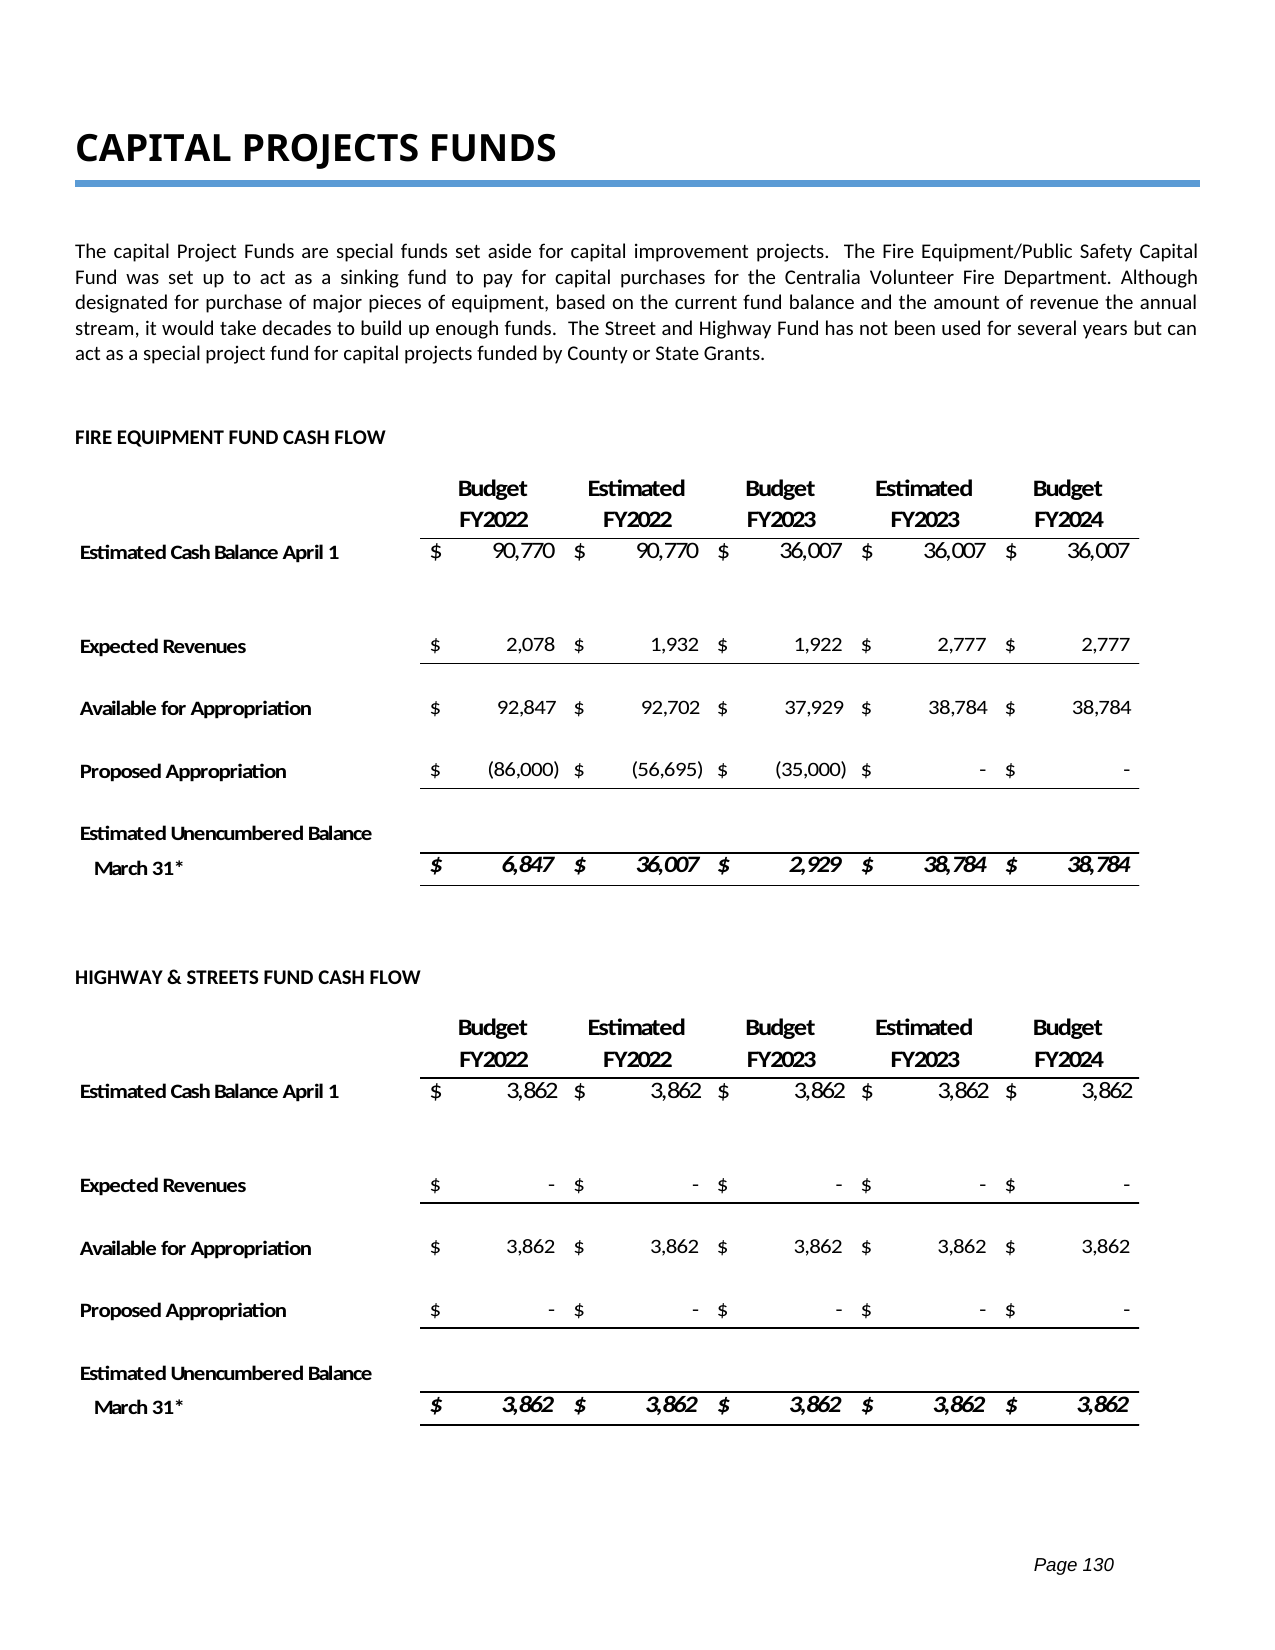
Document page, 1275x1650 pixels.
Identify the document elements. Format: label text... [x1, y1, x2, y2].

text HIGHWAY & STREETS FUND CASH FLOW [75, 964, 1200, 989]
subtitle CAPITAL PROJECTS FUNDS [75, 121, 1200, 180]
text The capital Project Funds are special funds set aside for capital improvement projects. The Fire Equipment/Public Safety Capital Fund was set up to act as a sinking fund to pay for capital purchases for the Centralia Volunteer Fire Department. Although designated for purchase of major pieces of equipment, based on the current fund balance and the amount of revenue the annual stream, it would take decades to build up enough funds. The Street and Highway Fund has not been used for several years but can act as a special project fund for capital projects funded by County or State Grants. [75, 238, 1200, 366]
text FIRE EQUIPMENT FUND CASH FLOW [75, 424, 1200, 450]
